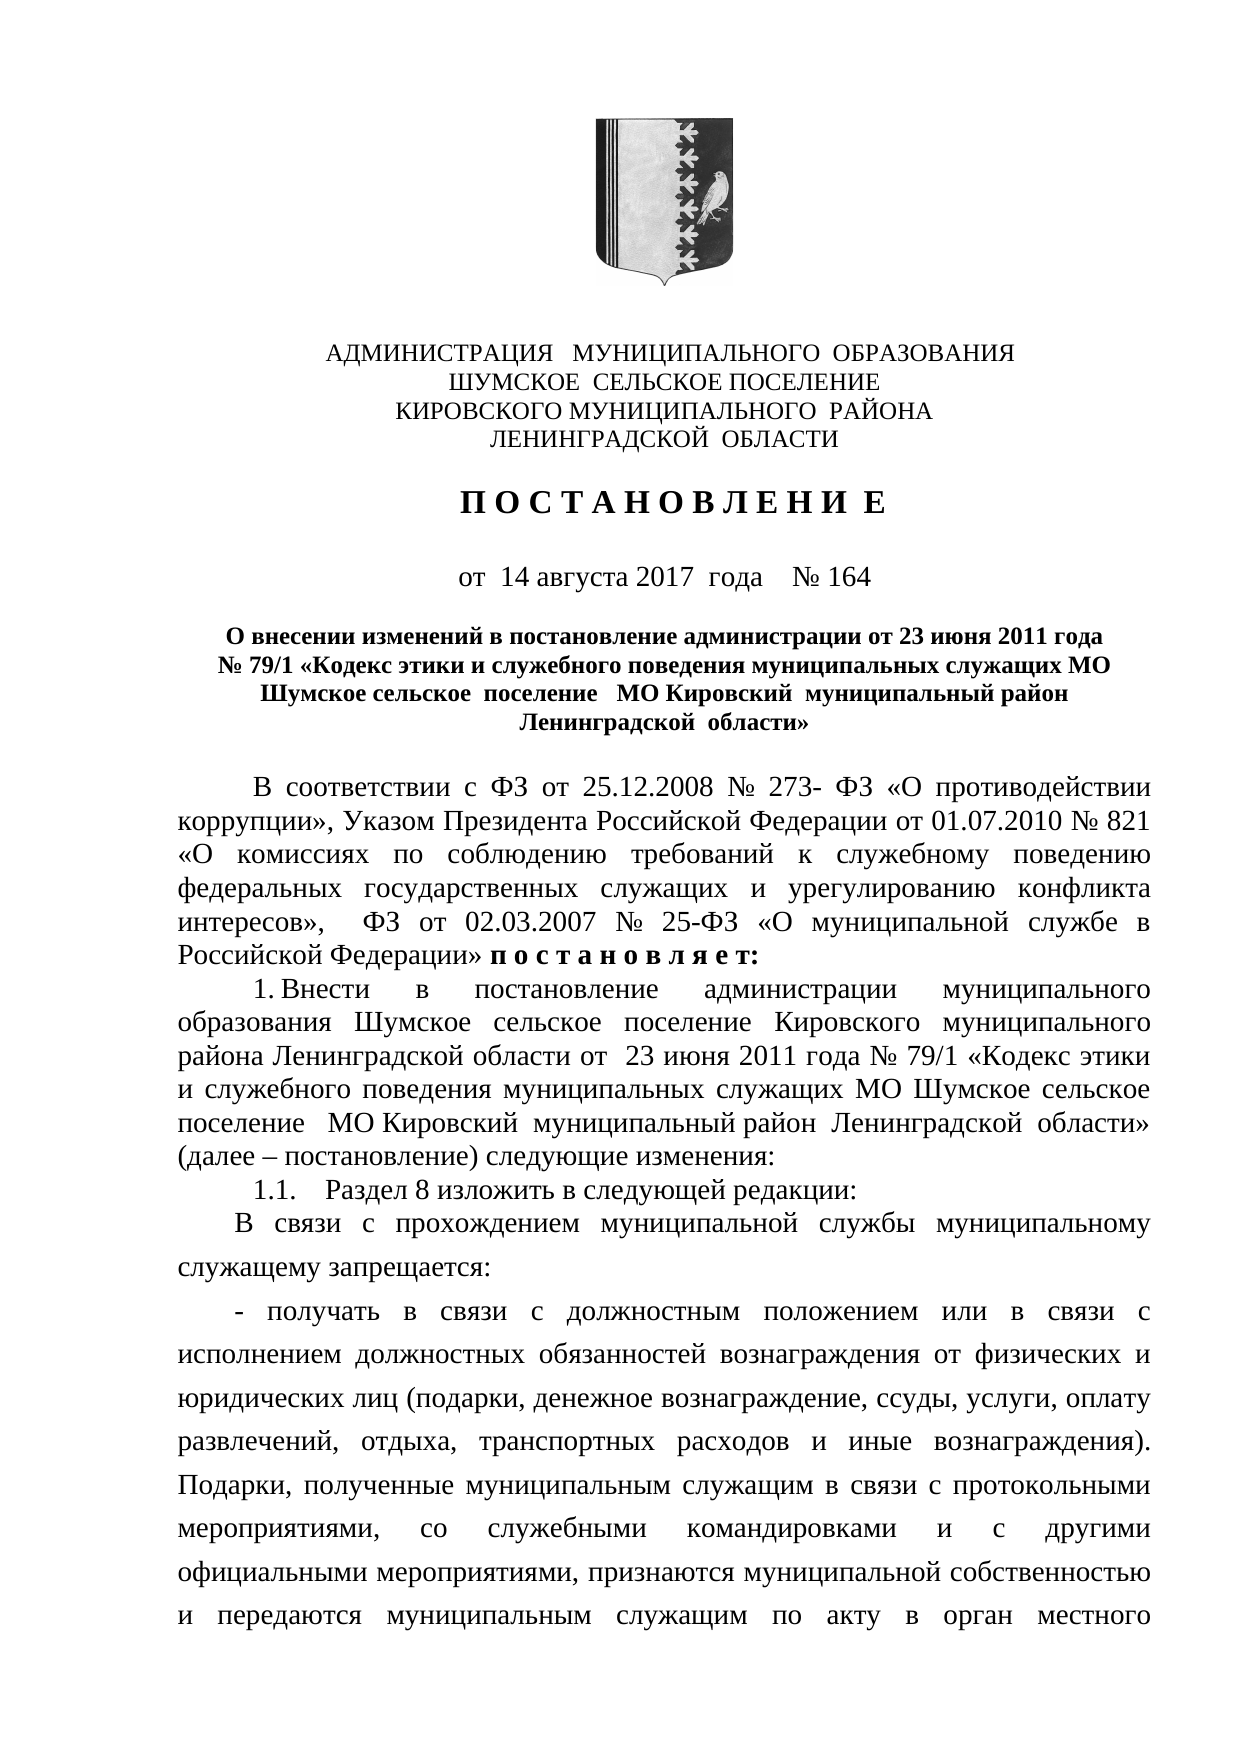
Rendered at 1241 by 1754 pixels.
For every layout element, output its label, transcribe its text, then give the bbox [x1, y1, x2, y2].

text О внесении изменений в постановление администрации от 23 июня 2011 года [177, 621, 1152, 650]
list Внести в постановление администрации муниципального образования Шумское сельское поселение Кировского муниципального района Ленинградской области от 23 июня 2011 года № 79/1 «Кодекс этики и служебного поведения муниципальных служащих МО Шумское сельское поселение МО Кировский муниципальный район Ленинградской области» (далее – постановление) следующие изменения: [177, 971, 1152, 1172]
text КИРОВСКОГО МУНИЦИПАЛЬНОГО РАЙОНА [177, 396, 1152, 424]
text ЛЕНИНГРАДСКОЙ ОБЛАСТИ [177, 424, 1152, 453]
text В связи с прохождением муниципальной службы муниципальному служащему запрещается: [177, 1206, 1152, 1283]
text ШУМСКОЕ СЕЛЬСКОЕ ПОСЕЛЕНИЕ [177, 367, 1152, 396]
text АДМИНИСТРАЦИЯ МУНИЦИПАЛЬНОГО ОБРАЗОВАНИЯ [177, 338, 1152, 367]
text № 79/1 «Кодекс этики и служебного поведения муниципальных служащих МО Шумское сельское поселение МО Кировский муниципальный район Ленинградской области» [177, 650, 1152, 736]
text В соответствии с ФЗ от 25.12.2008 № 273- ФЗ «О противодействии коррупции», Указом Президента Российской Федерации от 01.07.2010 № 821 «О комиссиях по соблюдению требований к служебному поведению федеральных государственных служащих и урегулированию конфликта интересов», ФЗ от 02.03.2007 № 25-ФЗ «О муниципальной службе в Российской Федерации» п о с т а н о в л я е т: [177, 769, 1152, 971]
picture [595, 118, 734, 286]
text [177, 1293, 1152, 1631]
list Раздел 8 изложить в следующей редакции: [177, 1172, 1152, 1206]
text П О С Т А Н О В Л Е Н И Е [177, 482, 1152, 520]
text от 14 августа 2017 года № 164 [177, 559, 1152, 592]
